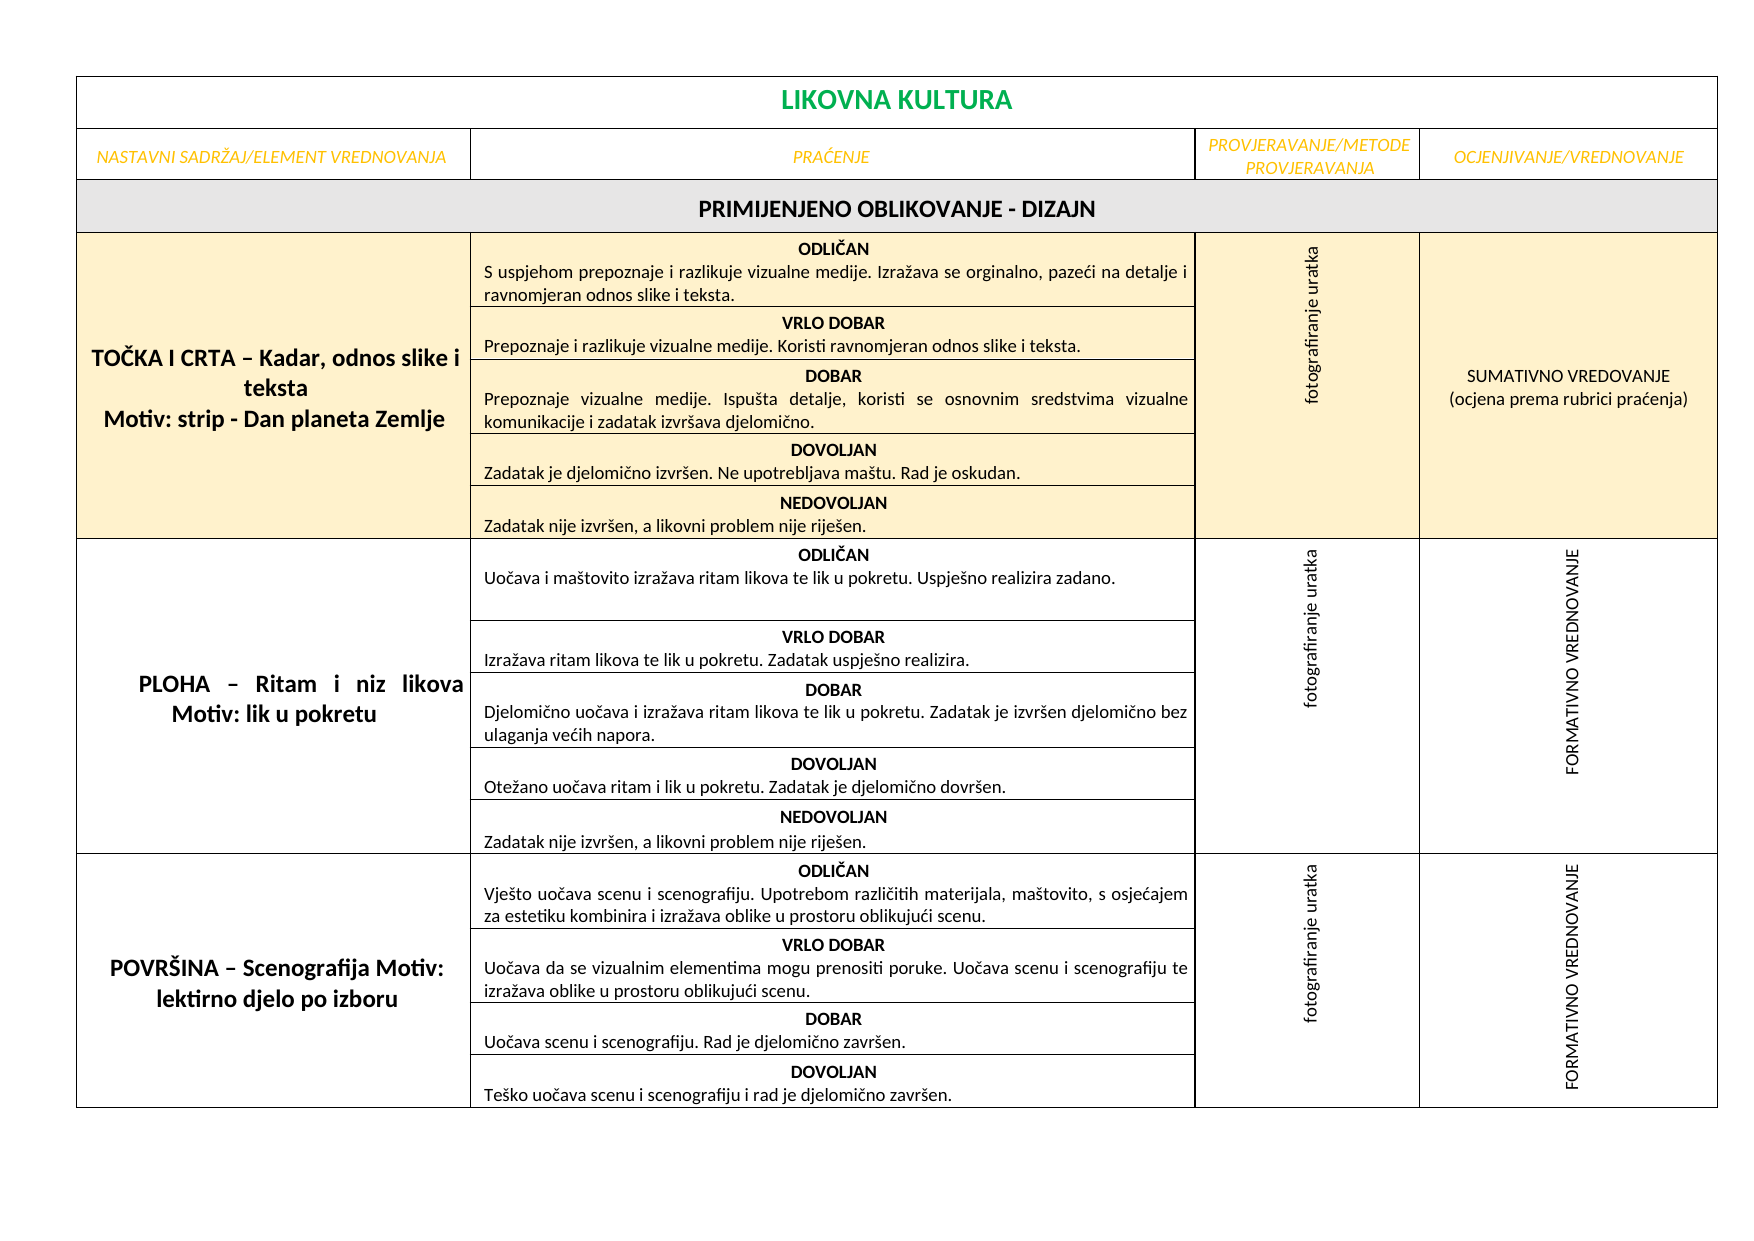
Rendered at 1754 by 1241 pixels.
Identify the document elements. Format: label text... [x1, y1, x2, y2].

table_cell PRAĆENJE [471, 129, 1194, 179]
table_cell DOBAR Prepoznaje vizualne medije. Ispušta detalje, koristi se osnovnim sredstvima vizualne komunikacije i zadatak izvršava djelomično. [471, 360, 1194, 433]
table_cell SUMATIVNO VREDOVANJE (ocjena prema rubrici praćenja) [1420, 233, 1717, 538]
table_cell ODLIČAN S uspjehom prepoznaje i razlikuje vizualne medije. Izražava se orginalno, pazeći na detalje i ravnomjeran odnos slike i teksta. [471, 233, 1194, 306]
table_cell [1196, 539, 1419, 853]
table_cell [1196, 854, 1419, 1107]
table_cell [1420, 854, 1717, 1107]
table_cell OCJENJIVANJE/VREDNOVANJE [1420, 129, 1717, 179]
table_cell PLOHA – Ritam i niz likova Motiv: lik u pokretu [77, 539, 470, 853]
table_cell VRLO DOBAR Prepoznaje i razlikuje vizualne medije. Koristi ravnomjeran odnos slike i teksta. [471, 307, 1194, 358]
table_cell NEDOVOLJAN Zadatak nije izvršen, a likovni problem nije riješen. [471, 486, 1194, 538]
table_cell NASTAVNI SADRŽAJ/ELEMENT VREDNOVANJA [77, 129, 470, 179]
table_cell [1420, 539, 1717, 853]
table_cell POVRŠINA – Scenografija Motiv: lektirno djelo po izboru [77, 854, 470, 1107]
table_cell DOBAR Uočava scenu i scenografiju. Rad je djelomično završen. [471, 1003, 1194, 1054]
table_header LIKOVNA KULTURA [77, 77, 1717, 128]
table_cell VRLO DOBAR Izražava ritam likova te lik u pokretu. Zadatak uspješno realizira. [471, 621, 1194, 672]
table_cell ODLIČAN Uočava i maštovito izražava ritam likova te lik u pokretu. Uspješno realizira zadano. [471, 539, 1194, 620]
table_cell TOČKA I CRTA – Kadar, odnos slike i teksta Motiv: strip - Dan planeta Zemlje [77, 233, 470, 538]
table_cell ODLIČAN Vješto uočava scenu i scenografiju. Upotrebom različitih materijala, maštovito, s osjećajem za estetiku kombinira i izražava oblike u prostoru oblikujući scenu. [471, 854, 1194, 927]
table_cell PRIMIJENJENO OBLIKOVANJE - DIZAJN [77, 180, 1717, 232]
table_cell [1196, 233, 1419, 538]
table_cell PROVJERAVANJE/METODE PROVJERAVANJA [1196, 129, 1419, 179]
table_cell DOVOLJAN Zadatak je djelomično izvršen. Ne upotrebljava maštu. Rad je oskudan. [471, 434, 1194, 485]
table_cell VRLO DOBAR Uočava da se vizualnim elementima mogu prenositi poruke. Uočava scenu i scenografiju te izražava oblike u prostoru oblikujući scenu. [471, 929, 1194, 1002]
table_cell NEDOVOLJAN Zadatak nije izvršen, a likovni problem nije riješen. [471, 800, 1194, 853]
table_cell DOVOLJAN Otežano uočava ritam i lik u pokretu. Zadatak je djelomično dovršen. [471, 748, 1194, 799]
table_cell DOVOLJAN Teško uočava scenu i scenografiju i rad je djelomično završen. [471, 1055, 1194, 1107]
table_cell DOBAR Djelomično uočava i izražava ritam likova te lik u pokretu. Zadatak je izvršen djelomično bez ulaganja većih napora. [471, 673, 1194, 747]
